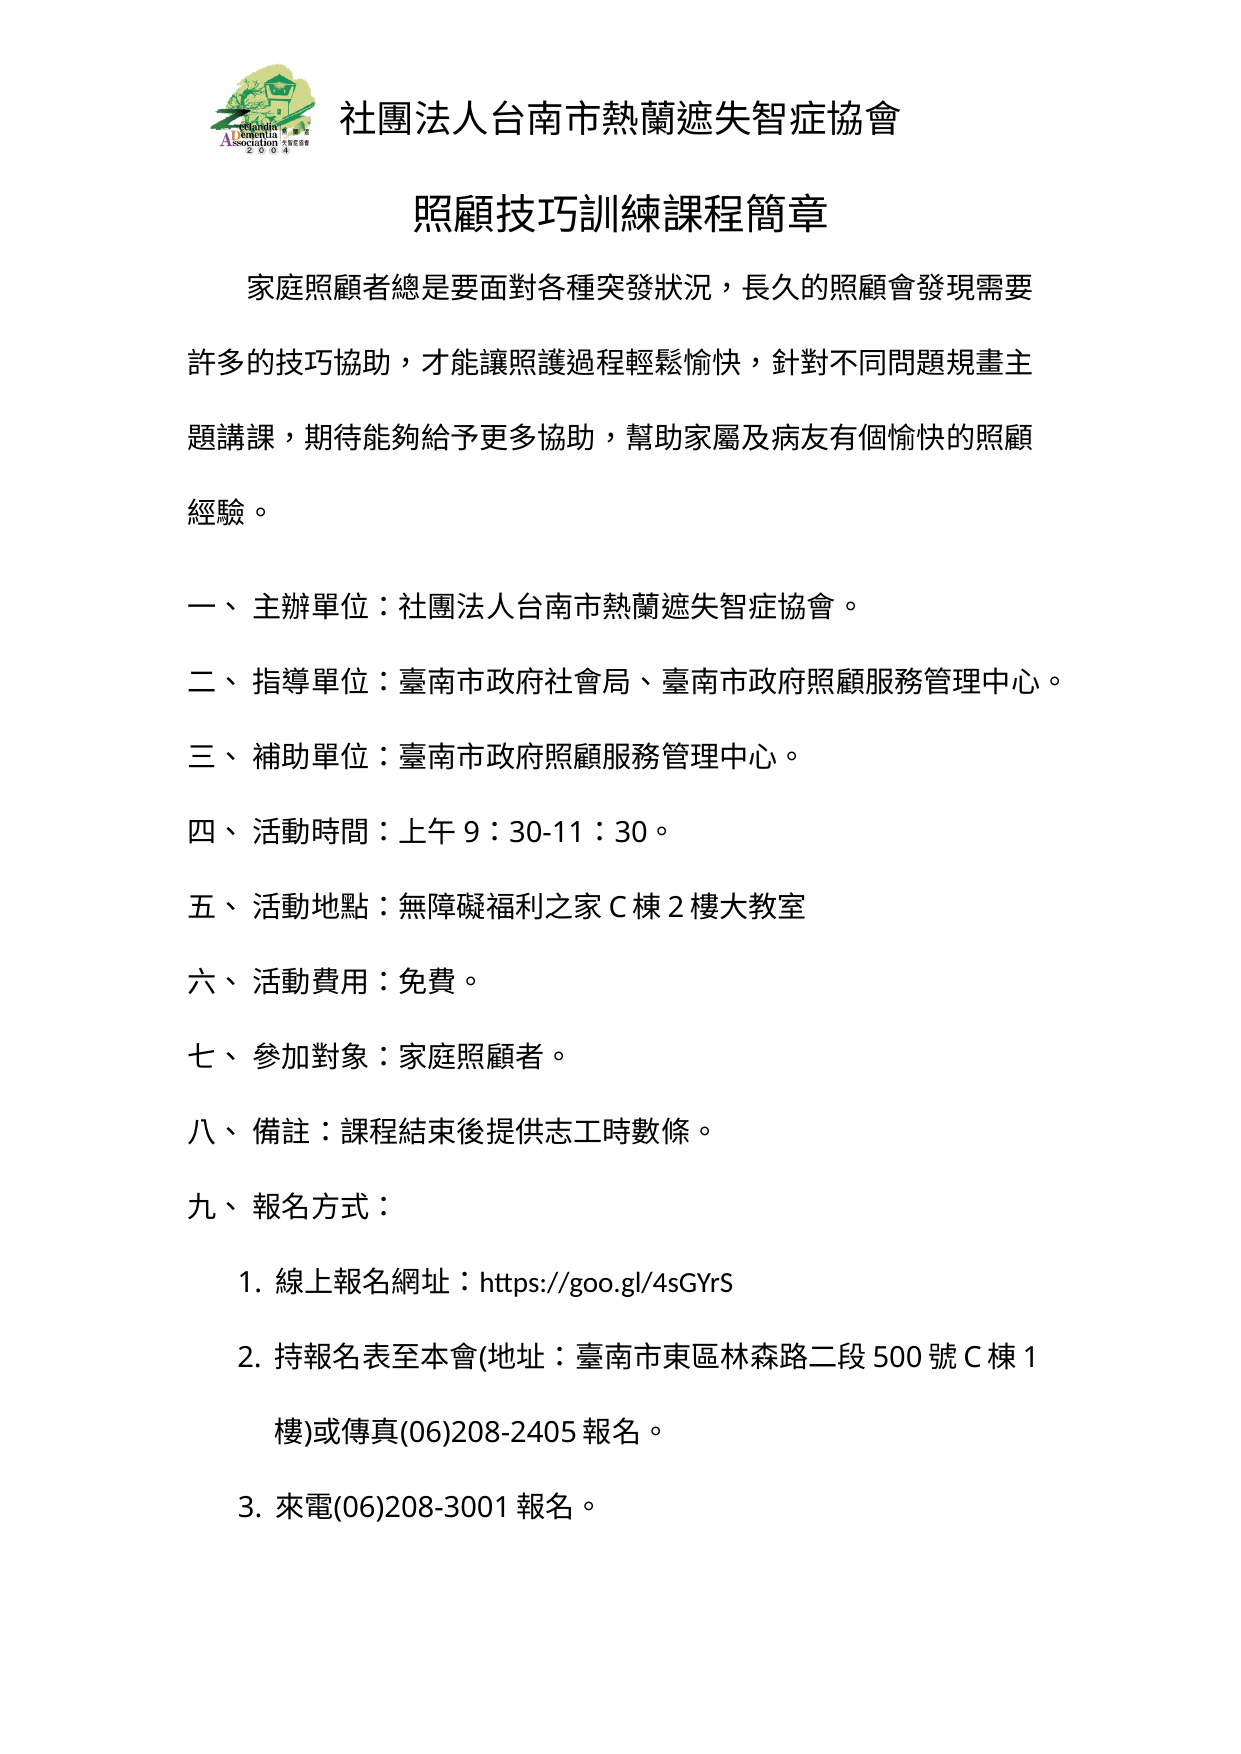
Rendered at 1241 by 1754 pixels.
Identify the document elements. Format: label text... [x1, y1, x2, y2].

list 指導單位：臺南市政府社會局、臺南市政府照顧服務管理中心。 [187, 642, 1053, 717]
list 活動費用：免費。 [187, 942, 1053, 1017]
list 活動地點：無障礙福利之家C棟2樓大教室 [187, 867, 1053, 942]
list 備註：課程結束後提供志工時數條。 [187, 1092, 1053, 1167]
list 參加對象：家庭照顧者。 [187, 1017, 1053, 1092]
list 來電(06)208-3001報名。 [238, 1467, 1053, 1542]
text 照顧技巧訓練課程簡章 [187, 174, 1053, 249]
list 線上報名網址：https://goo.gl/4sGYrS [237, 1242, 1053, 1317]
list 活動時間：上午 9：30-11：30。 [187, 792, 1053, 867]
text 家庭照顧者總是要面對各種突發狀況，長久的照顧會發現需要許多的技巧協助，才能讓照護過程輕鬆愉快，針對不同問題規畫主題講課，期待能夠給予更多協助，幫助家屬及病友有個愉快的照顧經驗。 [187, 249, 1053, 549]
list 補助單位：臺南市政府照顧服務管理中心。 [187, 717, 1053, 792]
list 報名方式： [187, 1167, 1053, 1242]
list 持報名表至本會(地址：臺南市東區林森路二段500號C棟1樓)或傳真(06)208-2405報名。 [237, 1317, 1053, 1467]
picture [196, 54, 329, 161]
list 主辦單位：社團法人台南市熱蘭遮失智症協會。 [187, 567, 1053, 642]
